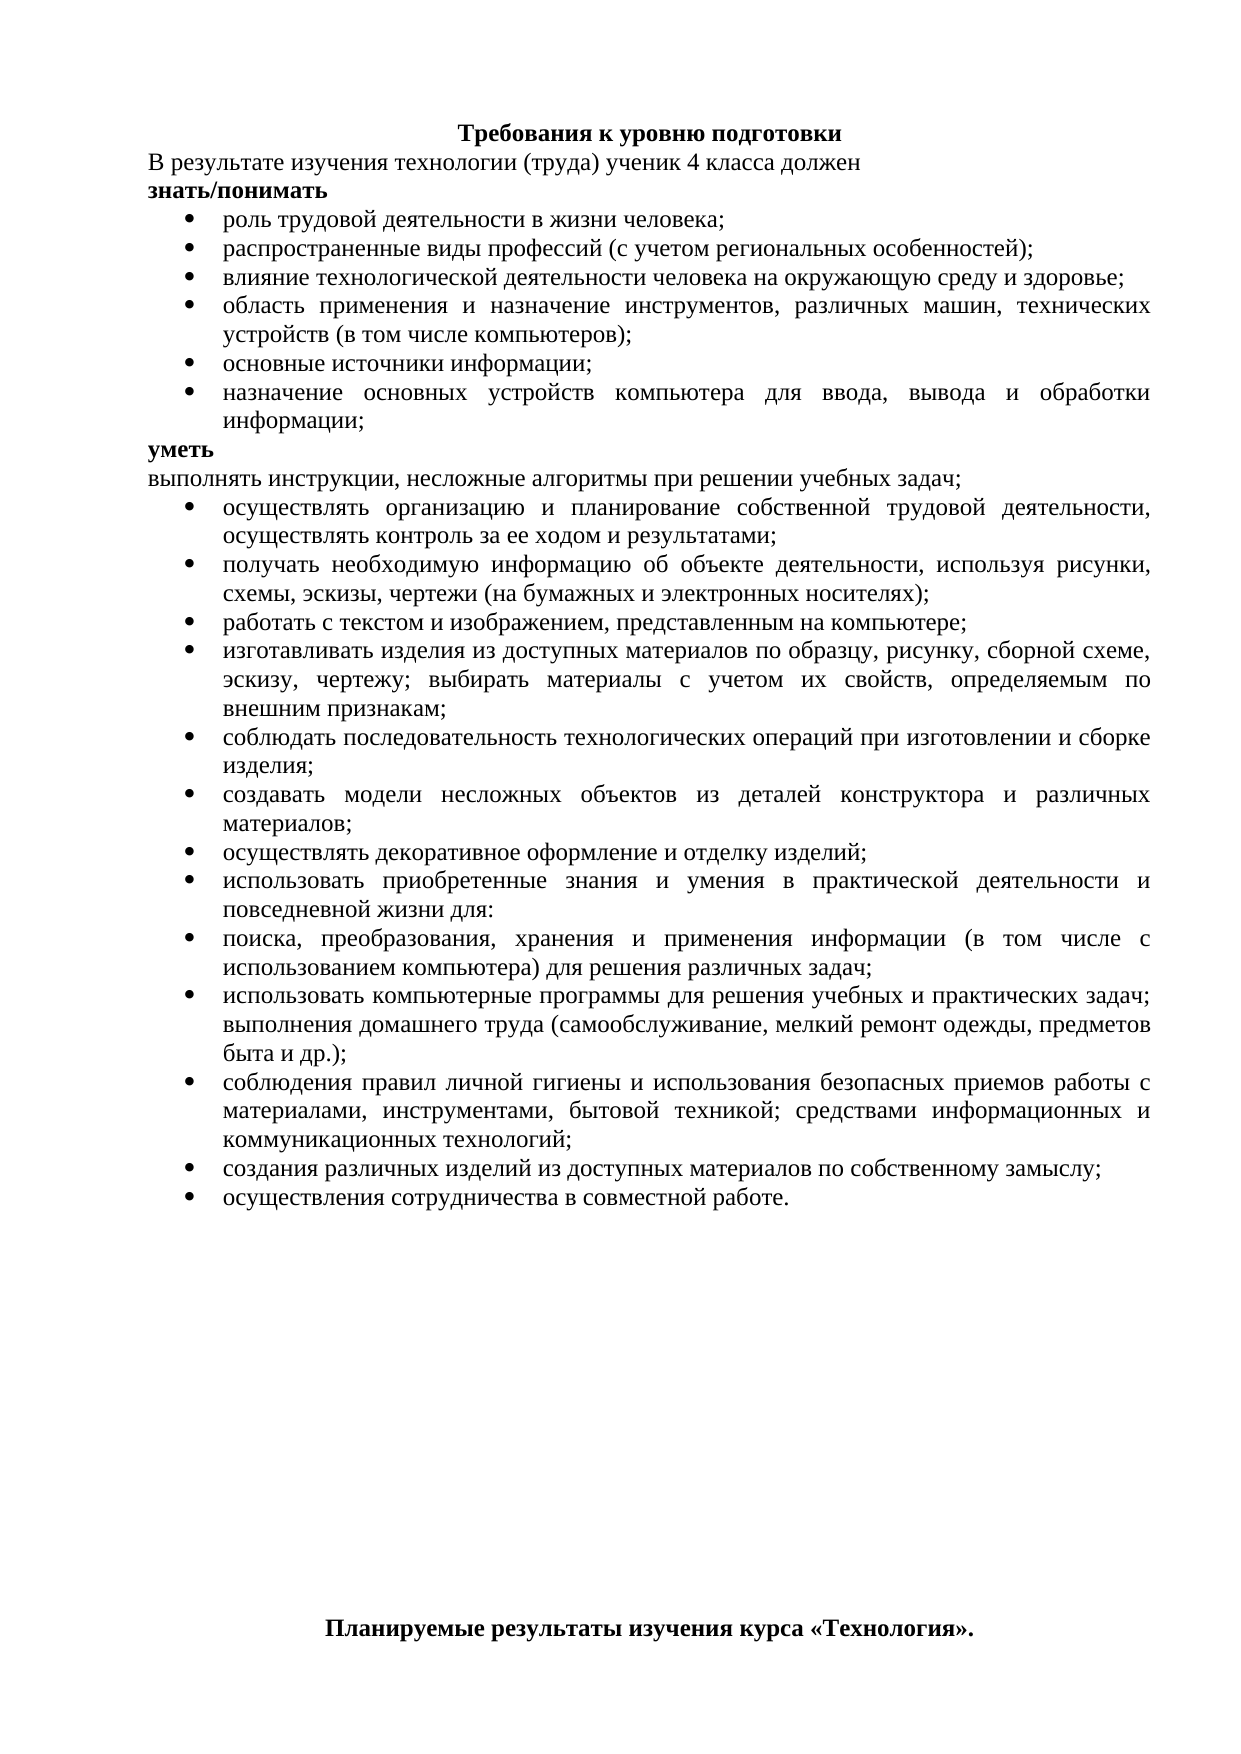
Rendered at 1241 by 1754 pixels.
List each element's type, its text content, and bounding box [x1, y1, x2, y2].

list изготавливать изделия из доступных материалов по образцу, рисунку, сборной схеме, эскизу, чертежу; выбирать материалы с учетом их свойств, определяемым по внешним признакам; [185, 636, 1152, 722]
list получать необходимую информацию об объекте деятельности, используя рисунки, схемы, эскизы, чертежи (на бумажных и электронных носителях); [185, 549, 1152, 607]
text выполнять инструкции, несложные алгоритмы при решении учебных задач; [148, 463, 1152, 492]
list создавать модели несложных объектов из деталей конструктора и различных материалов; [185, 779, 1152, 837]
list работать с текстом и изображением, представленным на компьютере; [185, 607, 1152, 636]
text Планируемые результаты изучения курса «Технология». [148, 1613, 1152, 1642]
list осуществлять декоративное оформление и отделку изделий; [185, 837, 1152, 866]
list создания различных изделий из доступных материалов по собственному замыслу; [185, 1153, 1152, 1182]
list назначение основных устройств компьютера для ввода, вывода и обработки информации; [185, 377, 1152, 434]
text знать/понимать [148, 176, 1152, 204]
list распространенные виды профессий (с учетом региональных особенностей); [185, 233, 1152, 262]
list использовать компьютерные программы для решения учебных и практических задач; выполнения домашнего труда (самообслуживание, мелкий ремонт одежды, предметов быта и др.); [185, 981, 1152, 1067]
list поиска, преобразования, хранения и применения информации (в том числе с использованием компьютера) для решения различных задач; [185, 923, 1152, 981]
text уметь [148, 434, 1152, 463]
list осуществлять организацию и планирование собственной трудовой деятельности, осуществлять контроль за ее ходом и результатами; [185, 492, 1152, 549]
text В результате изучения технологии (труда) ученик 4 класса должен [148, 147, 1152, 176]
list осуществления сотрудничества в совместной работе. [185, 1182, 1152, 1211]
list использовать приобретенные знания и умения в практической деятельности и повседневной жизни для: [185, 866, 1152, 923]
list основные источники информации; [185, 348, 1152, 377]
list соблюдения правил личной гигиены и использования безопасных приемов работы с материалами, инструментами, бытовой техникой; средствами информационных и коммуникационных технологий; [185, 1067, 1152, 1153]
text Требования к уровню подготовки [148, 118, 1152, 147]
list роль трудовой деятельности в жизни человека; [185, 204, 1152, 233]
list влияние технологической деятельности человека на окружающую среду и здоровье; [185, 262, 1152, 291]
list соблюдать последовательность технологических операций при изготовлении и сборке изделия; [185, 722, 1152, 779]
list область применения и назначение инструментов, различных машин, технических устройств (в том числе компьютеров); [185, 291, 1152, 348]
